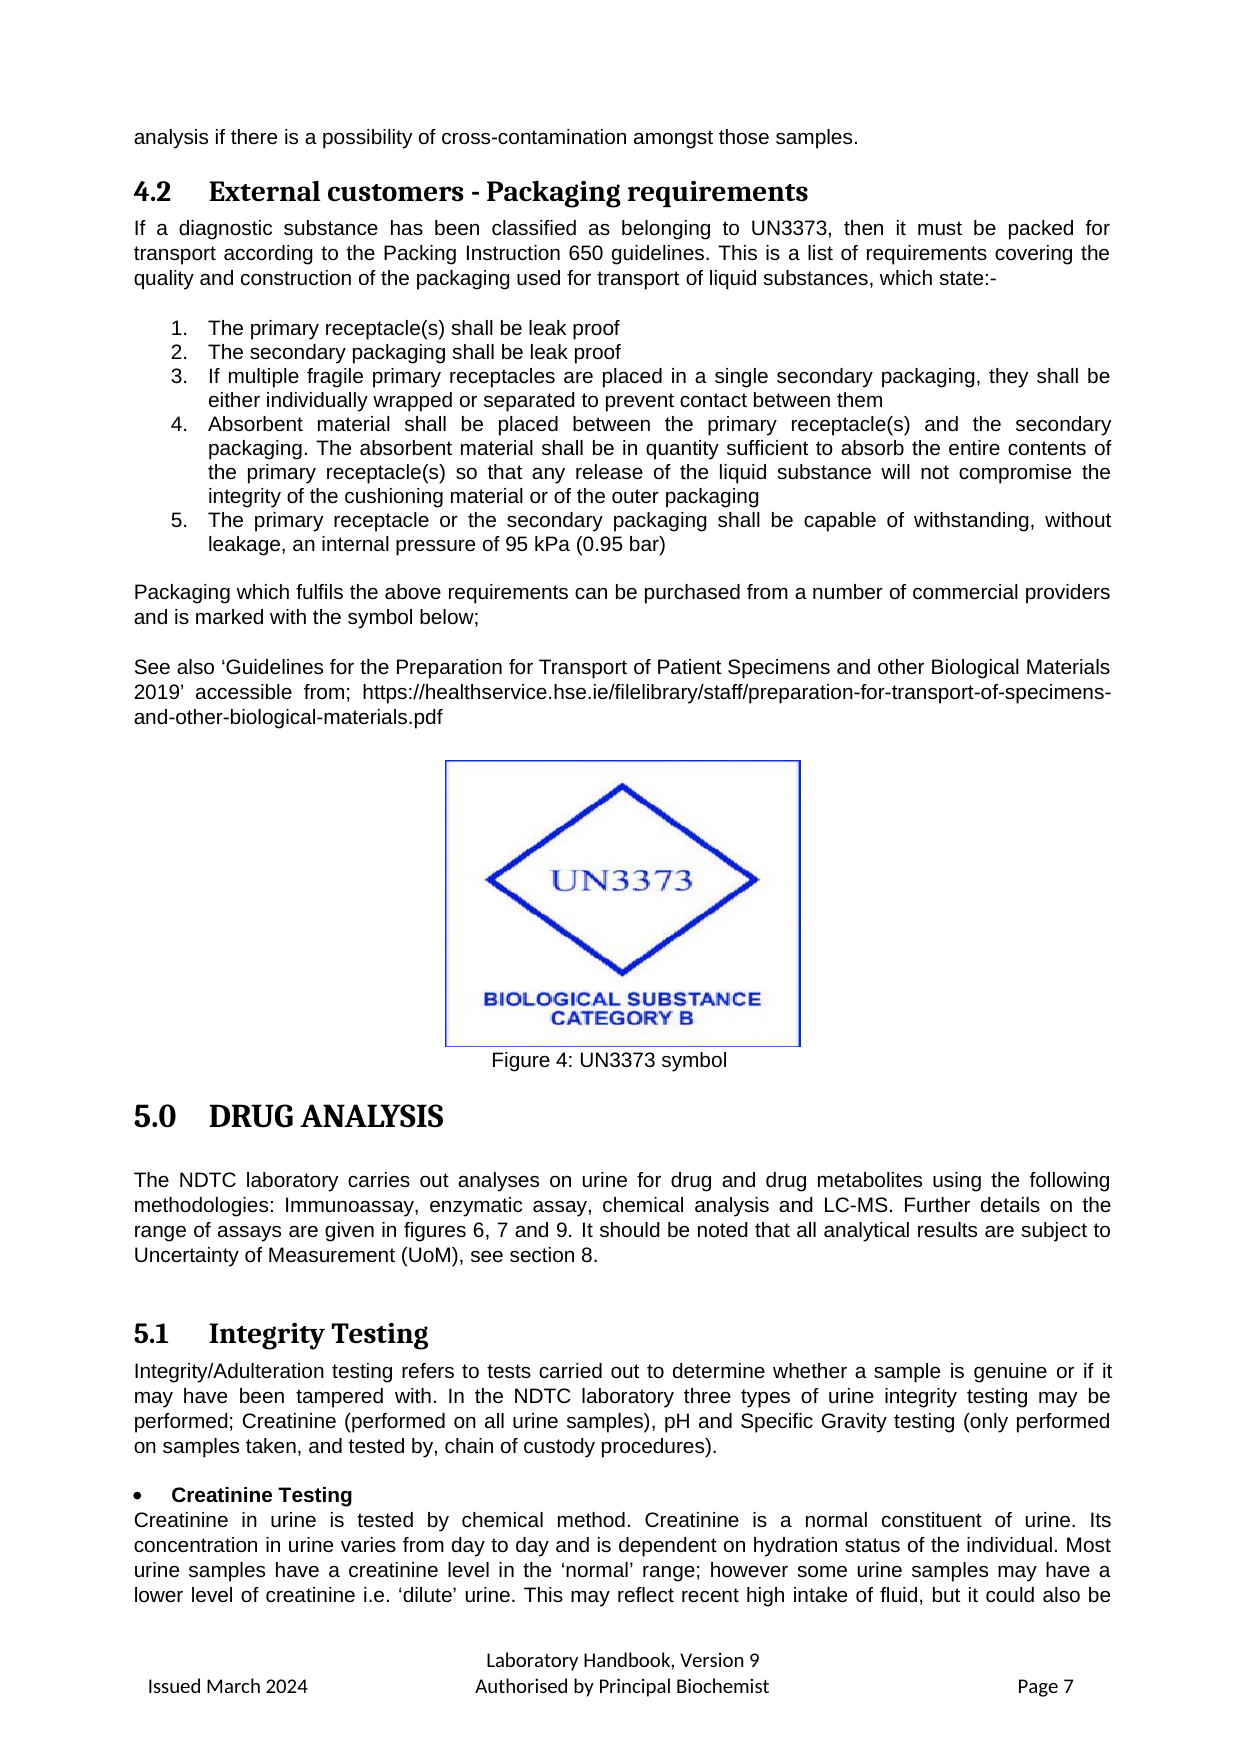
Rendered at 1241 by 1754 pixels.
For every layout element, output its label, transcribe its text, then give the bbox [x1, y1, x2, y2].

text The NDTC laboratory carries out analyses on urine for drug and drug metabolites using the following methodologies: Immunoassay, enzymatic assay, chemical analysis and LC-MS. Further details on the range of assays are given in figures 6, 7 and 9. It should be noted that all analytical results are subject to Uncertainty of Measurement (UoM), see section 8. [133, 1168, 1112, 1267]
text Packaging which fulfils the above requirements can be purchased from a number of commercial providers and is marked with the symbol below; [133, 580, 1112, 629]
picture [445, 760, 801, 1047]
list The primary receptacle or the secondary packaging shall be capable of withstanding, without leakage, an internal pressure of 95 kPa (0.95 bar) [171, 507, 1112, 555]
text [133, 125, 1112, 149]
list Absorbent material shall be placed between the primary receptacle(s) and the secondary packaging. The absorbent material shall be in quantity sufficient to absorb the entire contents of the primary receptacle(s) so that any release of the liquid substance will not compromise the integrity of the cushioning material or of the outer packaging [171, 412, 1112, 507]
subtitle 5.1 Integrity Testing [133, 1318, 1112, 1351]
text Figure 4: UN3373 symbol [358, 1047, 1112, 1071]
subtitle See also ‘Guidelines for the Preparation for Transport of Patient Specimens and other Biological Materials 2019’ accessible from; https://healthservice.hse.ie/filelibrary/staff/preparation-for-transport-of-specimens-and-other-biological-materials.pdf [133, 655, 1112, 729]
subtitle 4.2 External customers - Packaging requirements [133, 175, 1112, 209]
text If a diagnostic substance has been classified as belonging to UN3373, then it must be packed for transport according to the Packing Instruction 650 guidelines. This is a list of requirements covering the quality and construction of the packaging used for transport of liquid substances, which state:- [133, 216, 1112, 290]
list If multiple fragile primary receptacles are placed in a single secondary packaging, they shall be either individually wrapped or separated to prevent contact between them [171, 364, 1112, 412]
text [133, 1508, 1112, 1607]
text Integrity/Adulteration testing refers to tests carried out to determine whether a sample is genuine or if it may have been tampered with. In the NDTC laboratory three types of urine integrity testing may be performed; Creatinine (performed on all urine samples), pH and Specific Gravity testing (only performed on samples taken, and tested by, chain of custody procedures). [133, 1359, 1112, 1457]
subtitle 5.0 DRUG ANALYSIS [133, 1097, 1112, 1136]
list The primary receptacle(s) shall be leak proof [171, 316, 1112, 340]
list Creatinine Testing [133, 1483, 1112, 1507]
list The secondary packaging shall be leak proof [171, 340, 1112, 364]
